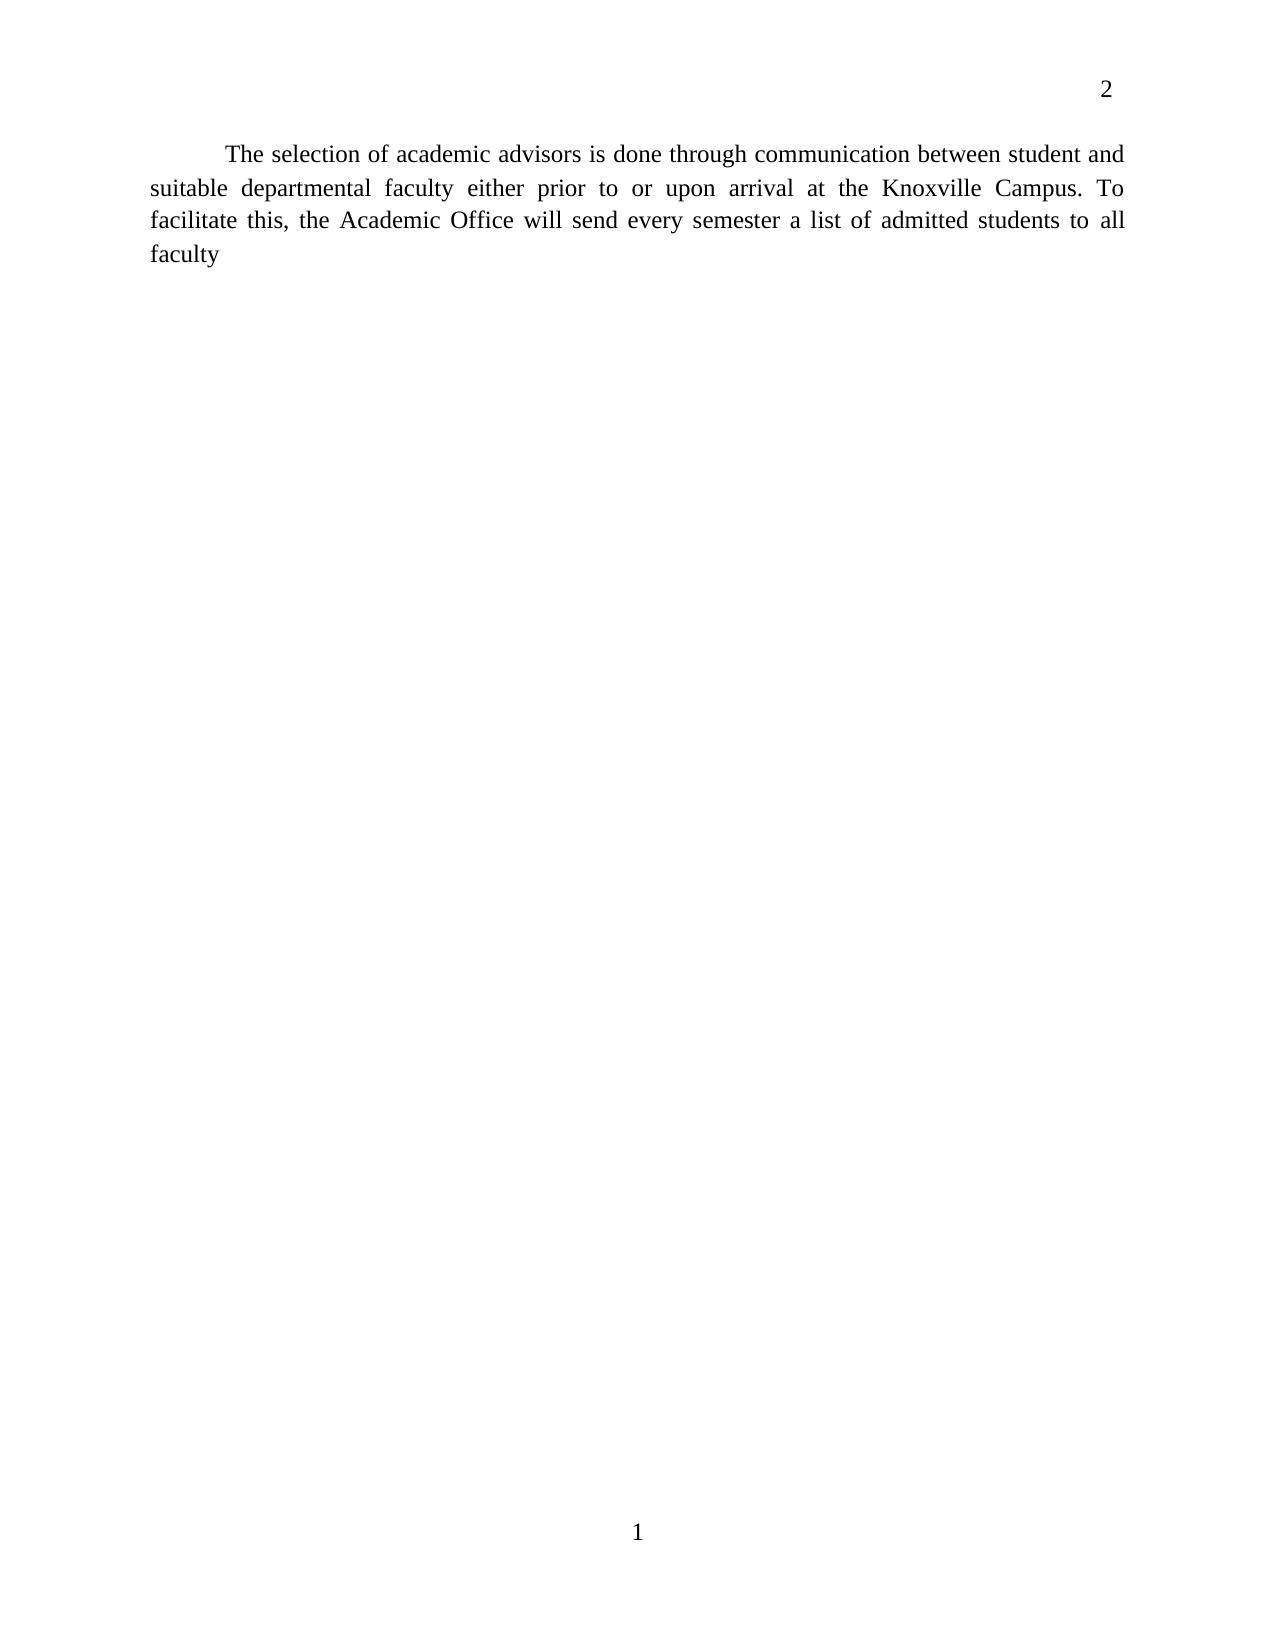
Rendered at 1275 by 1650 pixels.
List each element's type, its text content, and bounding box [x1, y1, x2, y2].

text The selection of academic advisors is done through communication between student and suitable departmental faculty either prior to or upon arrival at the Knoxville Campus. To facilitate this, the Academic Office will send every semester a list of admitted students to all faculty [150, 139, 1125, 267]
